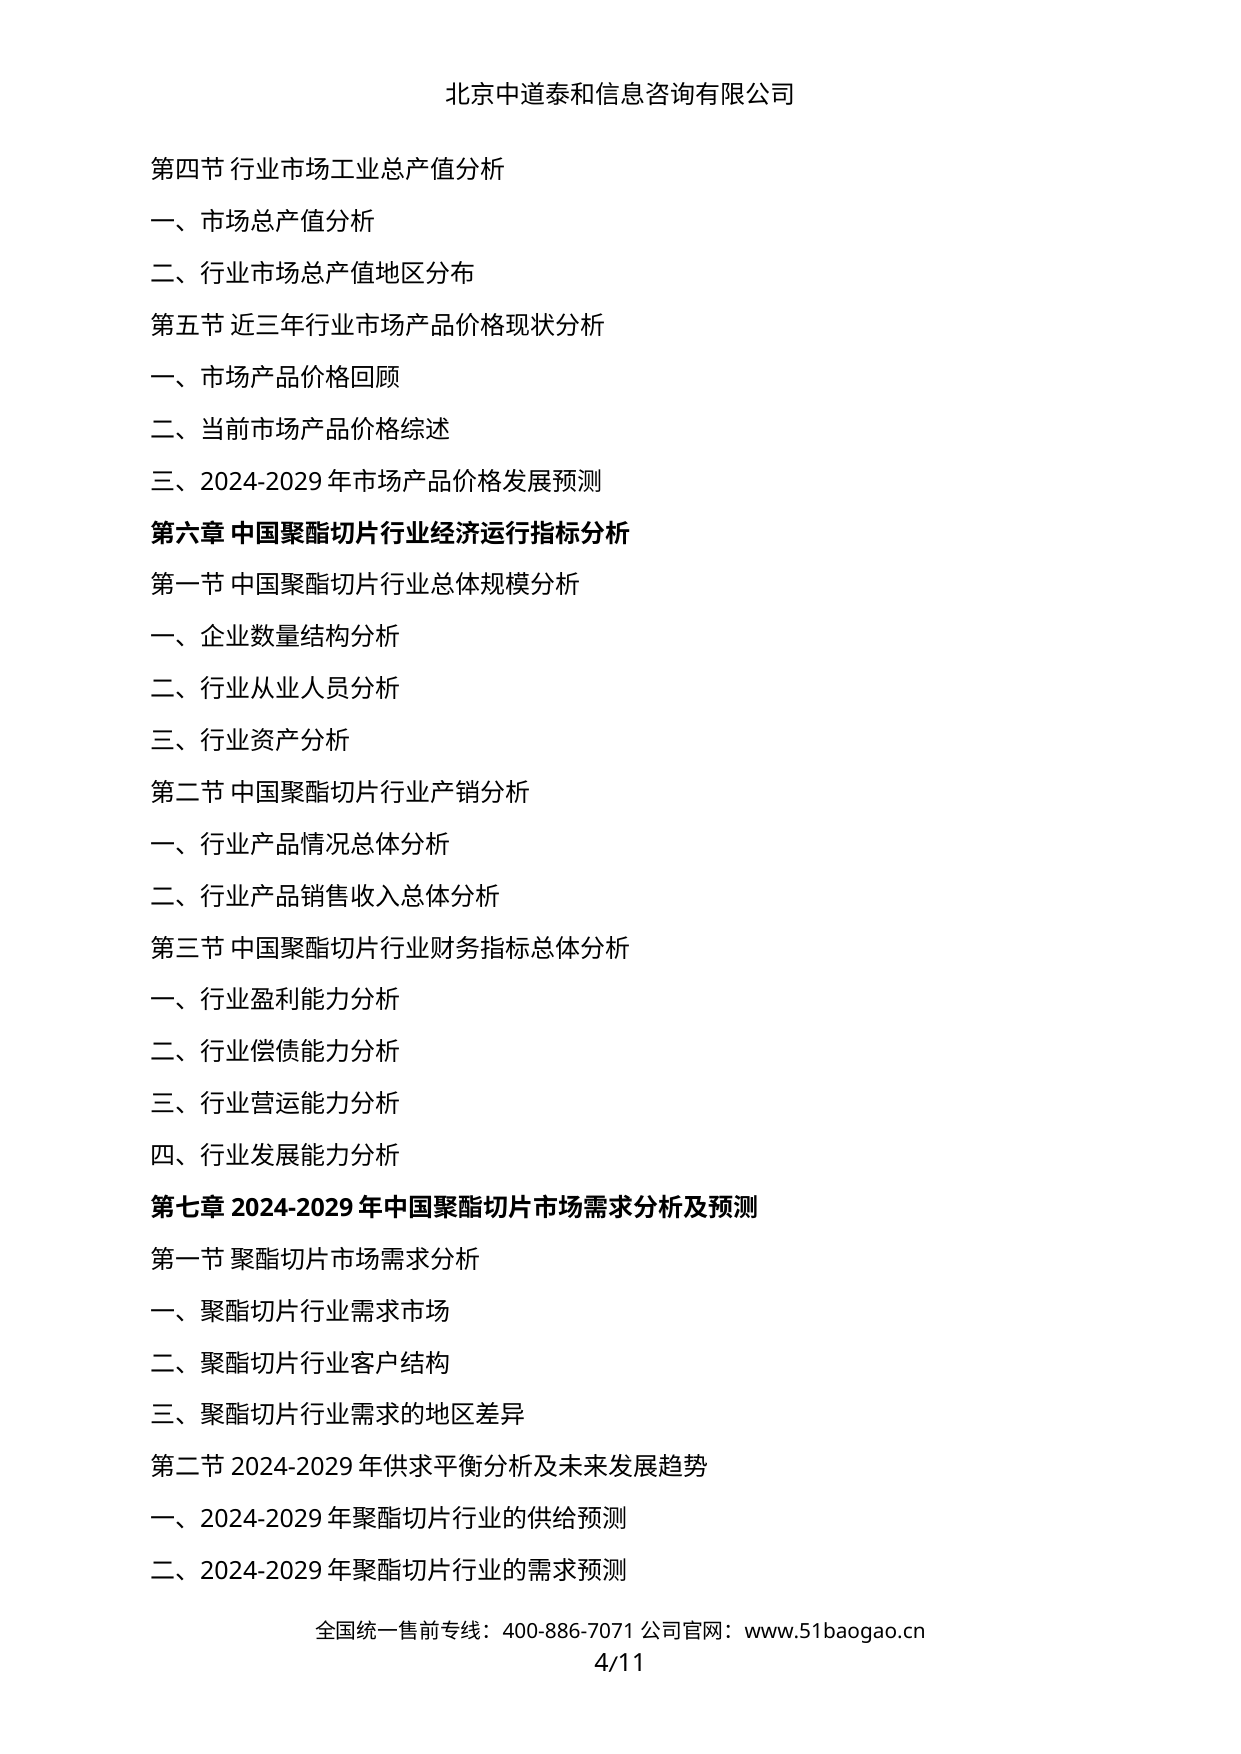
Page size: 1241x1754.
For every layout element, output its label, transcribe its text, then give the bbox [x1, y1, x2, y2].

text 三、行业营运能力分析 [150, 1084, 1090, 1120]
text 第二节 中国聚酯切片行业产销分析 [150, 772, 1090, 809]
text 一、企业数量结构分析 [150, 617, 1090, 653]
text 三、2024-2029年市场产品价格发展预测 [150, 461, 1090, 497]
text 第六章 中国聚酯切片行业经济运行指标分析 [150, 513, 1090, 549]
text 第一节 中国聚酯切片行业总体规模分析 [150, 565, 1090, 601]
text 一、市场总产值分析 [150, 202, 1090, 238]
text 二、2024-2029年聚酯切片行业的需求预测 [150, 1551, 1090, 1587]
text 二、行业产品销售收入总体分析 [150, 876, 1090, 912]
text 二、行业市场总产值地区分布 [150, 254, 1090, 290]
text 一、行业产品情况总体分析 [150, 824, 1090, 861]
text 一、2024-2029年聚酯切片行业的供给预测 [150, 1499, 1090, 1535]
text 二、聚酯切片行业客户结构 [150, 1343, 1090, 1379]
text 二、行业从业人员分析 [150, 669, 1090, 705]
text 四、行业发展能力分析 [150, 1136, 1090, 1172]
text 三、行业资产分析 [150, 721, 1090, 757]
text 第三节 中国聚酯切片行业财务指标总体分析 [150, 928, 1090, 964]
text 一、聚酯切片行业需求市场 [150, 1291, 1090, 1327]
text 二、当前市场产品价格综述 [150, 409, 1090, 446]
text 一、行业盈利能力分析 [150, 980, 1090, 1016]
text 二、行业偿债能力分析 [150, 1032, 1090, 1068]
text 第四节 行业市场工业总产值分析 [150, 150, 1090, 186]
text 第一节 聚酯切片市场需求分析 [150, 1239, 1090, 1276]
text 第七章 2024-2029年中国聚酯切片市场需求分析及预测 [150, 1187, 1090, 1224]
text 第二节 2024-2029年供求平衡分析及未来发展趋势 [150, 1447, 1090, 1483]
text 三、聚酯切片行业需求的地区差异 [150, 1395, 1090, 1431]
text 一、市场产品价格回顾 [150, 357, 1090, 394]
text 第五节 近三年行业市场产品价格现状分析 [150, 306, 1090, 342]
